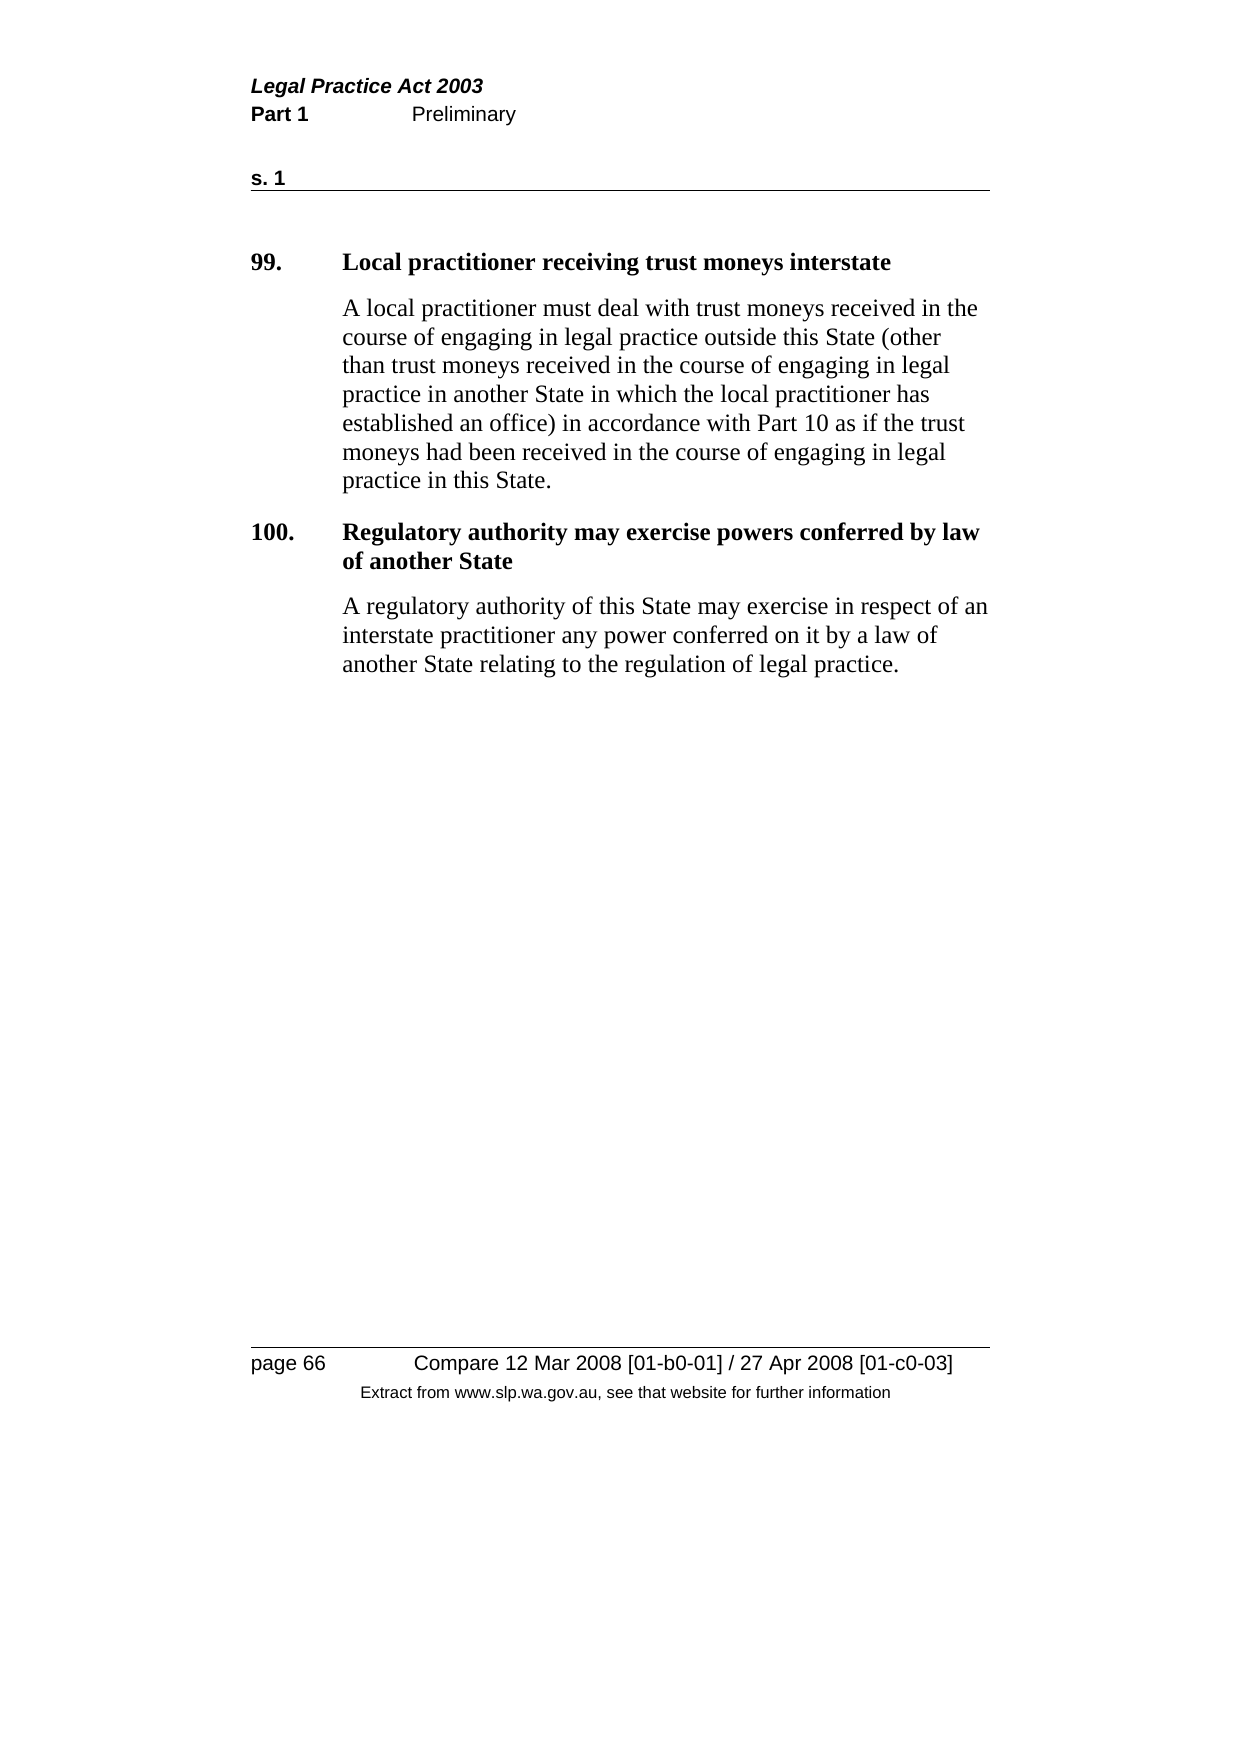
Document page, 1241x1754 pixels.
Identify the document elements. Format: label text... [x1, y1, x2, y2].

text A local practitioner must deal with trust moneys received in the course of engaging in legal practice outside this State (other than trust moneys received in the course of engaging in legal practice in another State in which the local practitioner has established an office) in accordance with Part 10 as if the trust moneys had been received in the course of engaging in legal practice in this State. [251, 293, 990, 494]
subtitle 99. Local practitioner receiving trust moneys interstate [251, 247, 990, 276]
subtitle 100. Regulatory authority may exercise powers conferred by law of another State [251, 517, 990, 574]
text A regulatory authority of this State may exercise in respect of an interstate practitioner any power conferred on it by a law of another State relating to the regulation of legal practice. [251, 591, 990, 677]
